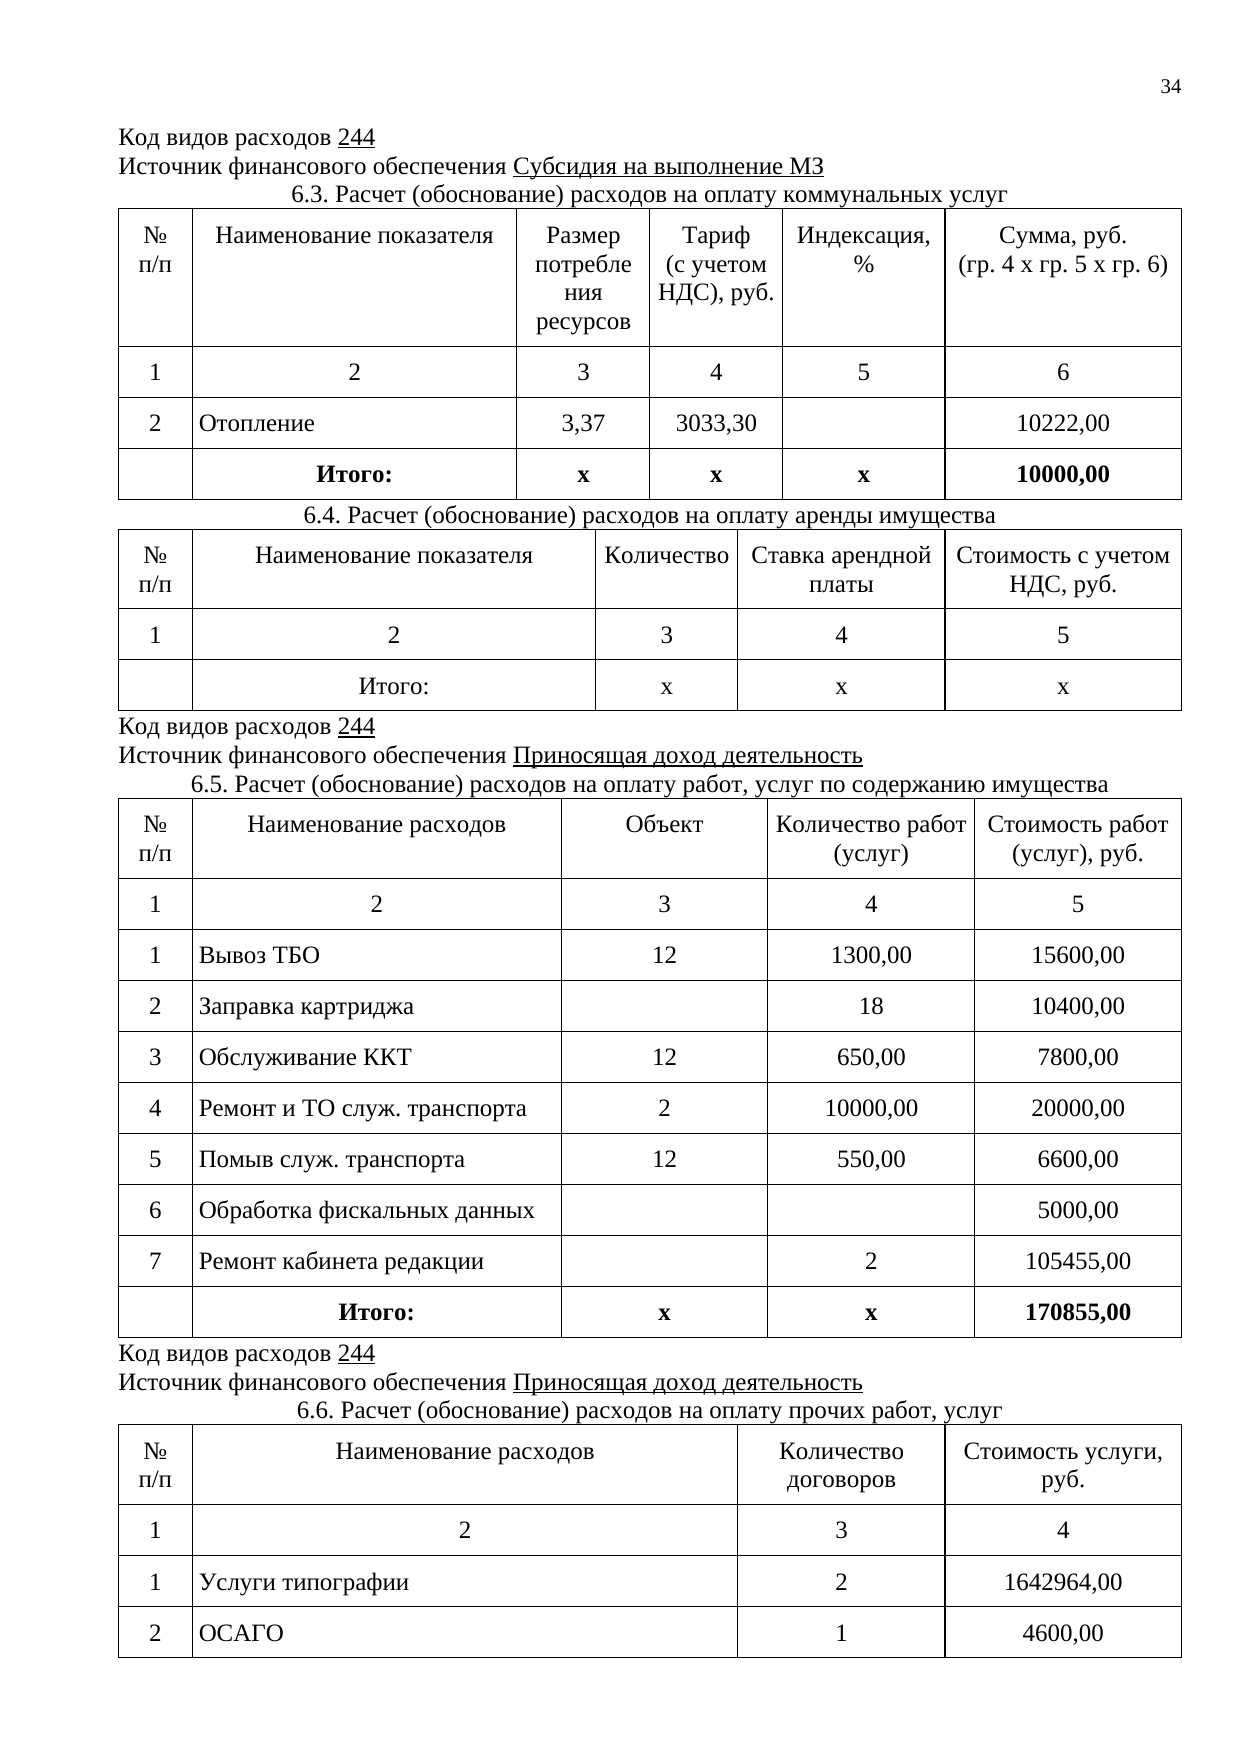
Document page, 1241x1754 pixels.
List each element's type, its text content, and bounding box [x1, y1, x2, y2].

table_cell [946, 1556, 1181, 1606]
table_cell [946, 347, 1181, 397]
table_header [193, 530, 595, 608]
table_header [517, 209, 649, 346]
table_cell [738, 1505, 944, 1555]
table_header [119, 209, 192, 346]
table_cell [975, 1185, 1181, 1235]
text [118, 179, 1181, 208]
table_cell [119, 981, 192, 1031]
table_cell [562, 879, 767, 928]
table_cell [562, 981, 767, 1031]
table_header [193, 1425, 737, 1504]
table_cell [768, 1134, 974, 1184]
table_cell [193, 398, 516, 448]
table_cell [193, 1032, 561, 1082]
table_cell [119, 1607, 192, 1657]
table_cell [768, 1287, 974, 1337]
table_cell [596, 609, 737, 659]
text Источник финансового обеспечения Приносящая доход деятельность [118, 740, 1181, 769]
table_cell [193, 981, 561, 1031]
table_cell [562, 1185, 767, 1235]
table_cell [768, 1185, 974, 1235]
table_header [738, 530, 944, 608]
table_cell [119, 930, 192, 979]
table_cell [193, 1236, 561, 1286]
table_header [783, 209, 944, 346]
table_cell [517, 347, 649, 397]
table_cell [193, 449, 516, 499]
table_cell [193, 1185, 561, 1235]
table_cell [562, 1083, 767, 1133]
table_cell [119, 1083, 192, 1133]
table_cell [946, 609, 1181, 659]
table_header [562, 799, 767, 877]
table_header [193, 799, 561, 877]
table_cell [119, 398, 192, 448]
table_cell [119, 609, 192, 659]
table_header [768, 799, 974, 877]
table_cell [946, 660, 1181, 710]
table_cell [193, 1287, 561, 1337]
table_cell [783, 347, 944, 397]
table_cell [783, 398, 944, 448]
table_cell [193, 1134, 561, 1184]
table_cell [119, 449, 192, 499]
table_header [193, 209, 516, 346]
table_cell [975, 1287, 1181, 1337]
text Источник финансового обеспечения Приносящая доход деятельность [118, 1367, 1181, 1395]
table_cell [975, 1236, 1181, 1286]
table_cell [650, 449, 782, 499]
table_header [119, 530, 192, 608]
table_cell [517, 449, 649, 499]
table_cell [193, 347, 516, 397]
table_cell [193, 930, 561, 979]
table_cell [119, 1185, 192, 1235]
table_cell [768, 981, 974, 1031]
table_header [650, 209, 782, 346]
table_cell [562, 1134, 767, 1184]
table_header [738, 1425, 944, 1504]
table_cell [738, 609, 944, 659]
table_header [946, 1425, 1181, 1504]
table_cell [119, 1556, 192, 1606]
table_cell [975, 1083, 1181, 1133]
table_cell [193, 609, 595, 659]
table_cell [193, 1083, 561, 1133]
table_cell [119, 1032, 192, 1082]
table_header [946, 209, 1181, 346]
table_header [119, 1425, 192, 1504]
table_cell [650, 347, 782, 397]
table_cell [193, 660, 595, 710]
text Код видов расходов 244 [118, 1338, 1181, 1367]
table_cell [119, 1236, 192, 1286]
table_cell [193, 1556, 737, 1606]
text Код видов расходов 244 [118, 122, 1181, 151]
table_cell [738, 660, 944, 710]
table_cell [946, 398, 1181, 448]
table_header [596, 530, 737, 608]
text 6.6. Расчет (обоснование) расходов на оплату прочих работ, услуг [118, 1395, 1181, 1424]
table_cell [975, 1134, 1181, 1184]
text Источник финансового обеспечения Субсидия на выполнение МЗ [118, 151, 1181, 179]
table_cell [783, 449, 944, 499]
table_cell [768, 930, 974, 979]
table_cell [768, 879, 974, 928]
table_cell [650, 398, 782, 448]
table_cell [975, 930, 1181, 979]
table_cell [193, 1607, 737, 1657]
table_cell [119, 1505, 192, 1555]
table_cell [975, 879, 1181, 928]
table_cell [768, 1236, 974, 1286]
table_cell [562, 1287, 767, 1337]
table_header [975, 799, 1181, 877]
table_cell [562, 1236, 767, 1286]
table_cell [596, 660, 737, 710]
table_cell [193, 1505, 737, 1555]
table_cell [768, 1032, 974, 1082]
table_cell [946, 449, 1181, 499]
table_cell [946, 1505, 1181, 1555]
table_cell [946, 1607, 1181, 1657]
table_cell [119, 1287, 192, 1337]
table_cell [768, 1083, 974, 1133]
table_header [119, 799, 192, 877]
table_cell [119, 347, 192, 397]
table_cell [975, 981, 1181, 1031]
text 6.4. Расчет (обоснование) расходов на оплату аренды имущества [118, 500, 1181, 528]
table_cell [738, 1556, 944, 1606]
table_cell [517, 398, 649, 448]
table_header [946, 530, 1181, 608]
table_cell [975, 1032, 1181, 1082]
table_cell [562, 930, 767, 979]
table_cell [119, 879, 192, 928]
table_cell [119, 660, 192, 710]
text Код видов расходов 244 [118, 711, 1181, 740]
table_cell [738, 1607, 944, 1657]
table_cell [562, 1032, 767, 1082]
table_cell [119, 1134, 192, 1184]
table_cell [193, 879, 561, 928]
text 6.5. Расчет (обоснование) расходов на оплату работ, услуг по содержанию имущества [118, 769, 1181, 798]
